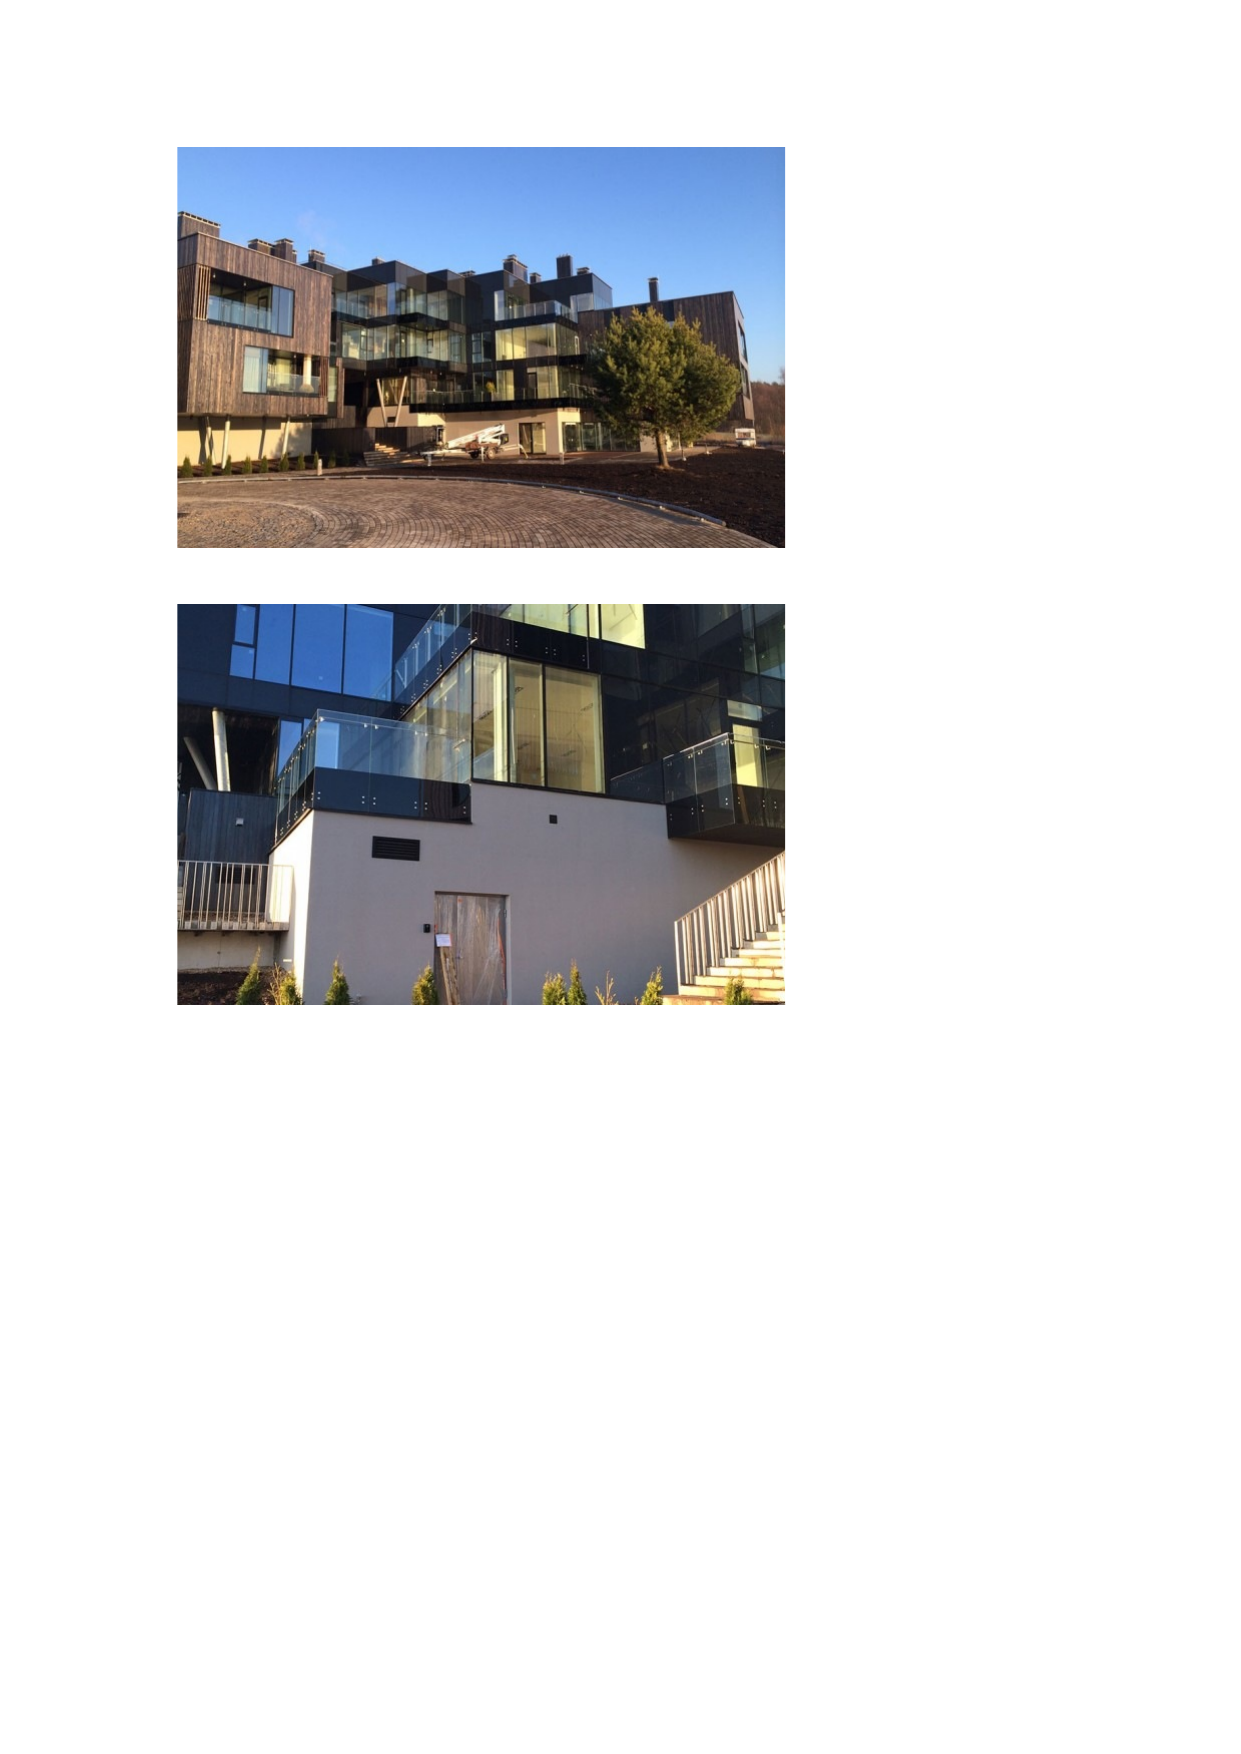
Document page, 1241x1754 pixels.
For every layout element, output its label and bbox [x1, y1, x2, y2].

picture [177, 147, 786, 548]
picture [177, 604, 786, 1005]
